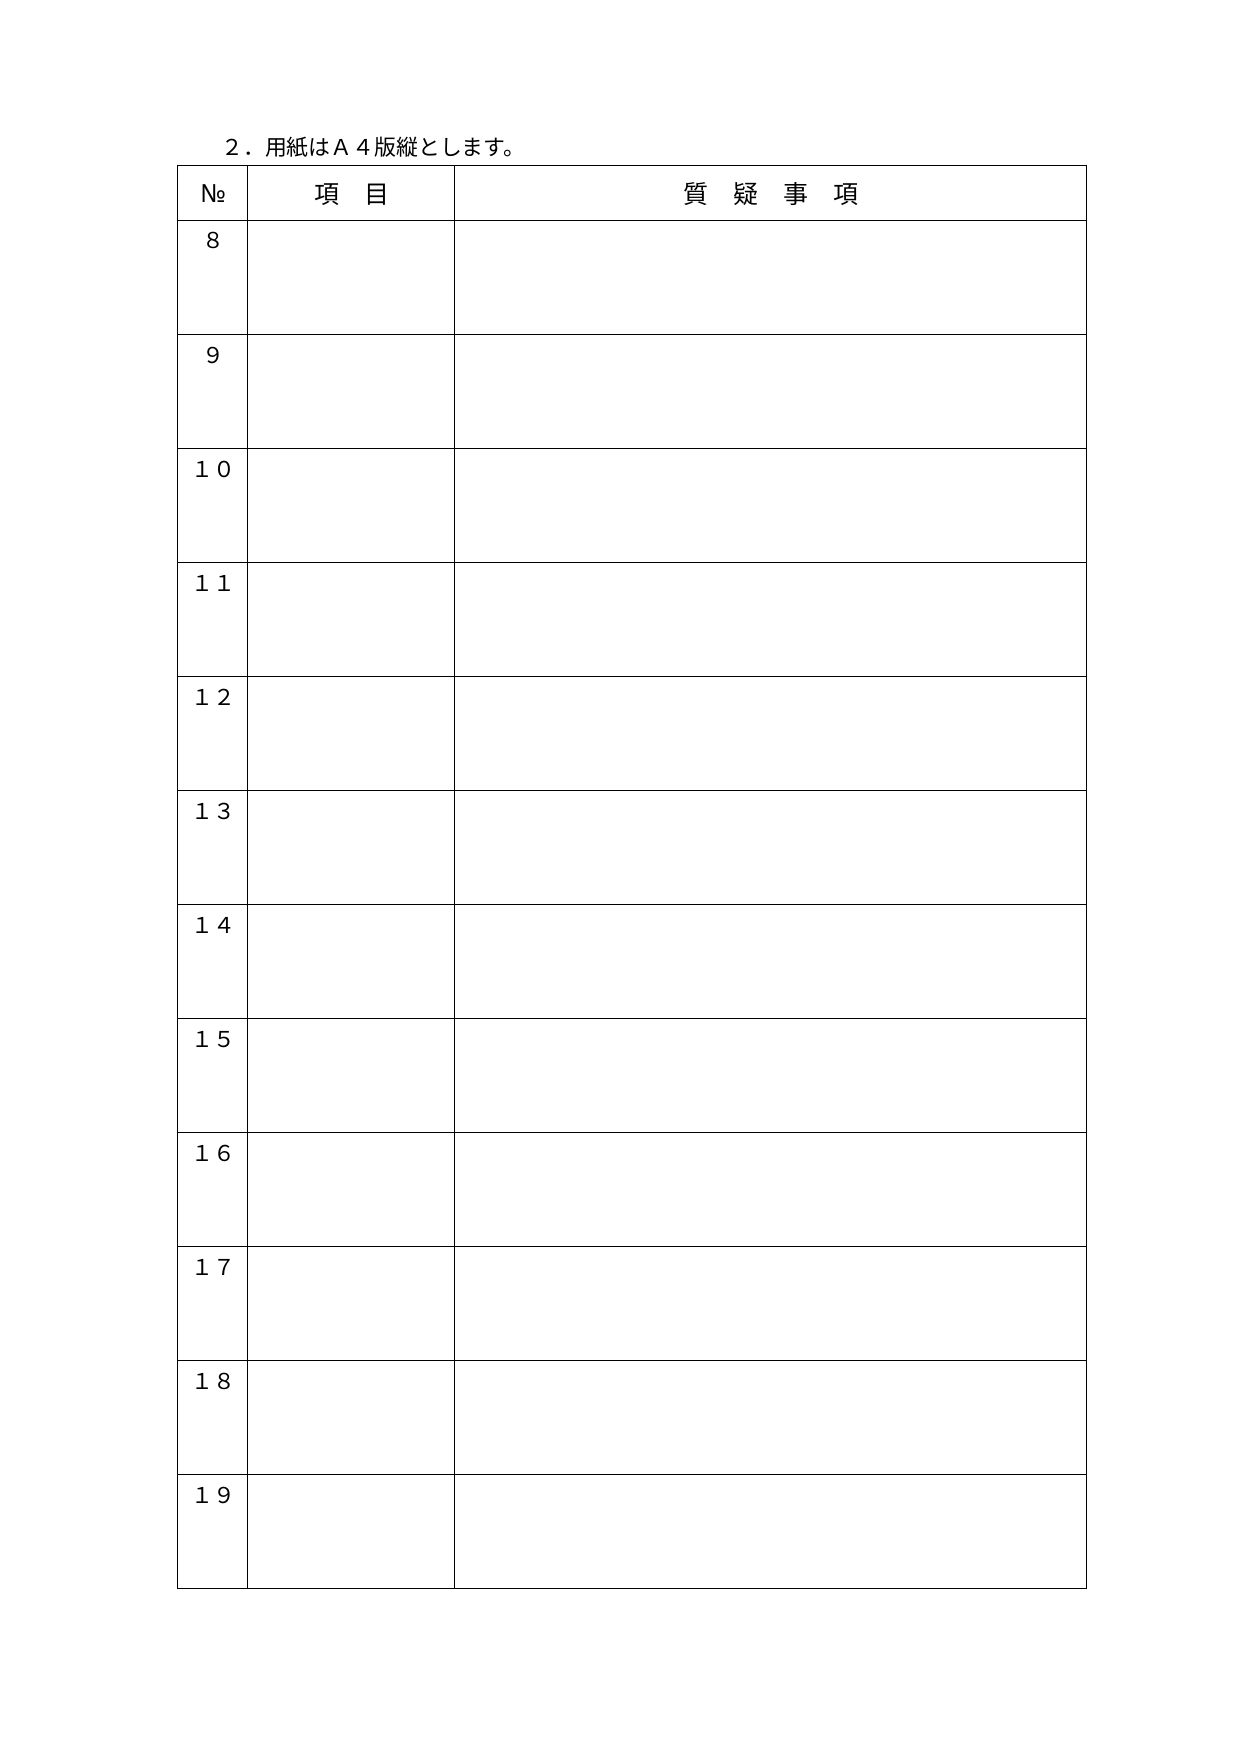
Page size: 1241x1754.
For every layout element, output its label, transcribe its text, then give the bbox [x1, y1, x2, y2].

table_cell [455, 449, 1086, 562]
table_header 項 目 [248, 166, 454, 219]
table_cell [248, 905, 454, 1018]
table_cell ９ [178, 335, 247, 448]
table_cell [248, 1133, 454, 1246]
table_cell ８ [178, 221, 247, 334]
table_cell [455, 1361, 1086, 1474]
table_cell [248, 1475, 454, 1588]
table_cell [248, 221, 454, 334]
table_cell [248, 1019, 454, 1132]
table_cell [455, 1247, 1086, 1360]
table_cell [455, 905, 1086, 1018]
table_cell [248, 677, 454, 790]
table_cell [248, 791, 454, 904]
table_cell １２ [178, 677, 247, 790]
text ２．用紙はＡ４版縦とします。 [177, 127, 1063, 164]
table_cell １０ [178, 449, 247, 562]
table_header № [178, 166, 247, 219]
table_cell [455, 791, 1086, 904]
table_cell [455, 335, 1086, 448]
table_cell １５ [178, 1019, 247, 1132]
table_cell [455, 1133, 1086, 1246]
table_cell [248, 335, 454, 448]
table_cell １６ [178, 1133, 247, 1246]
table_cell １７ [178, 1247, 247, 1360]
table_cell [248, 563, 454, 676]
table_cell １４ [178, 905, 247, 1018]
table_cell [455, 221, 1086, 334]
table_header 質 疑 事 項 [455, 166, 1086, 219]
table_cell １１ [178, 563, 247, 676]
table_cell [248, 1247, 454, 1360]
table_cell [248, 1361, 454, 1474]
table_cell [455, 563, 1086, 676]
table_cell １９ [178, 1475, 247, 1588]
table_cell [248, 449, 454, 562]
table_cell １８ [178, 1361, 247, 1474]
table_cell [455, 1019, 1086, 1132]
table_cell [455, 1475, 1086, 1588]
table_cell １３ [178, 791, 247, 904]
table_cell [455, 677, 1086, 790]
